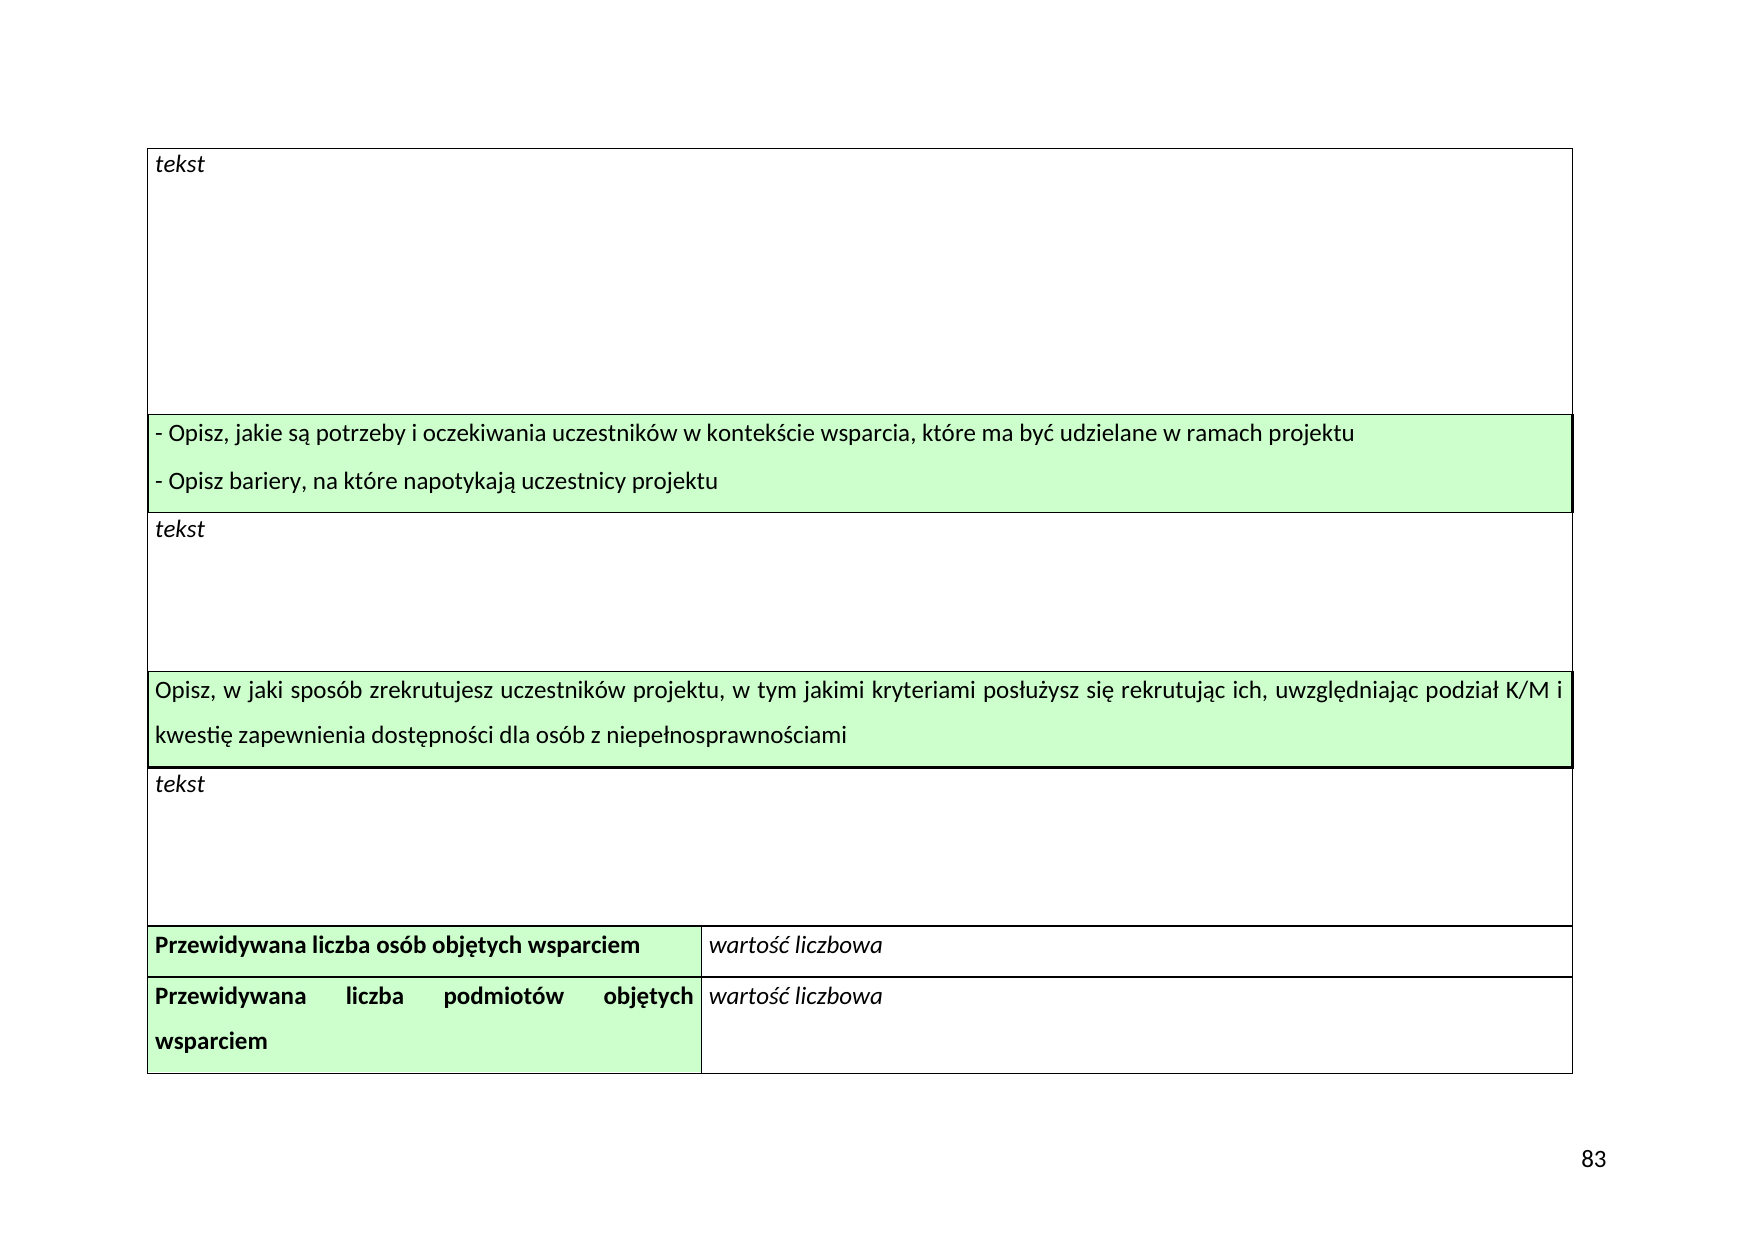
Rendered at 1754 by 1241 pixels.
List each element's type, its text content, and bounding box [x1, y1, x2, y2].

table_cell wartość liczbowa [702, 927, 1572, 976]
table_cell tekst [148, 513, 1572, 671]
table_cell Przewidywana liczba podmiotów objętych wsparciem [148, 978, 701, 1072]
table_cell tekst [148, 149, 1572, 414]
table_cell Opisz, w jaki sposób zrekrutujesz uczestników projektu, w tym jakimi kryteriami posłużysz się rekrutując ich, uwzględniając podział K/M i kwestię zapewnienia dostępności dla osób z niepełnosprawnościami [149, 672, 1571, 766]
table_cell - Opisz, jakie są potrzeby i oczekiwania uczestników w kontekście wsparcia, które ma być udzielane w ramach projektu - Opisz bariery, na które napotykają uczestnicy projektu [149, 415, 1571, 512]
table_cell Przewidywana liczba osób objętych wsparciem [148, 927, 701, 976]
table_cell wartość liczbowa [702, 978, 1572, 1072]
table_cell tekst [148, 769, 1572, 924]
